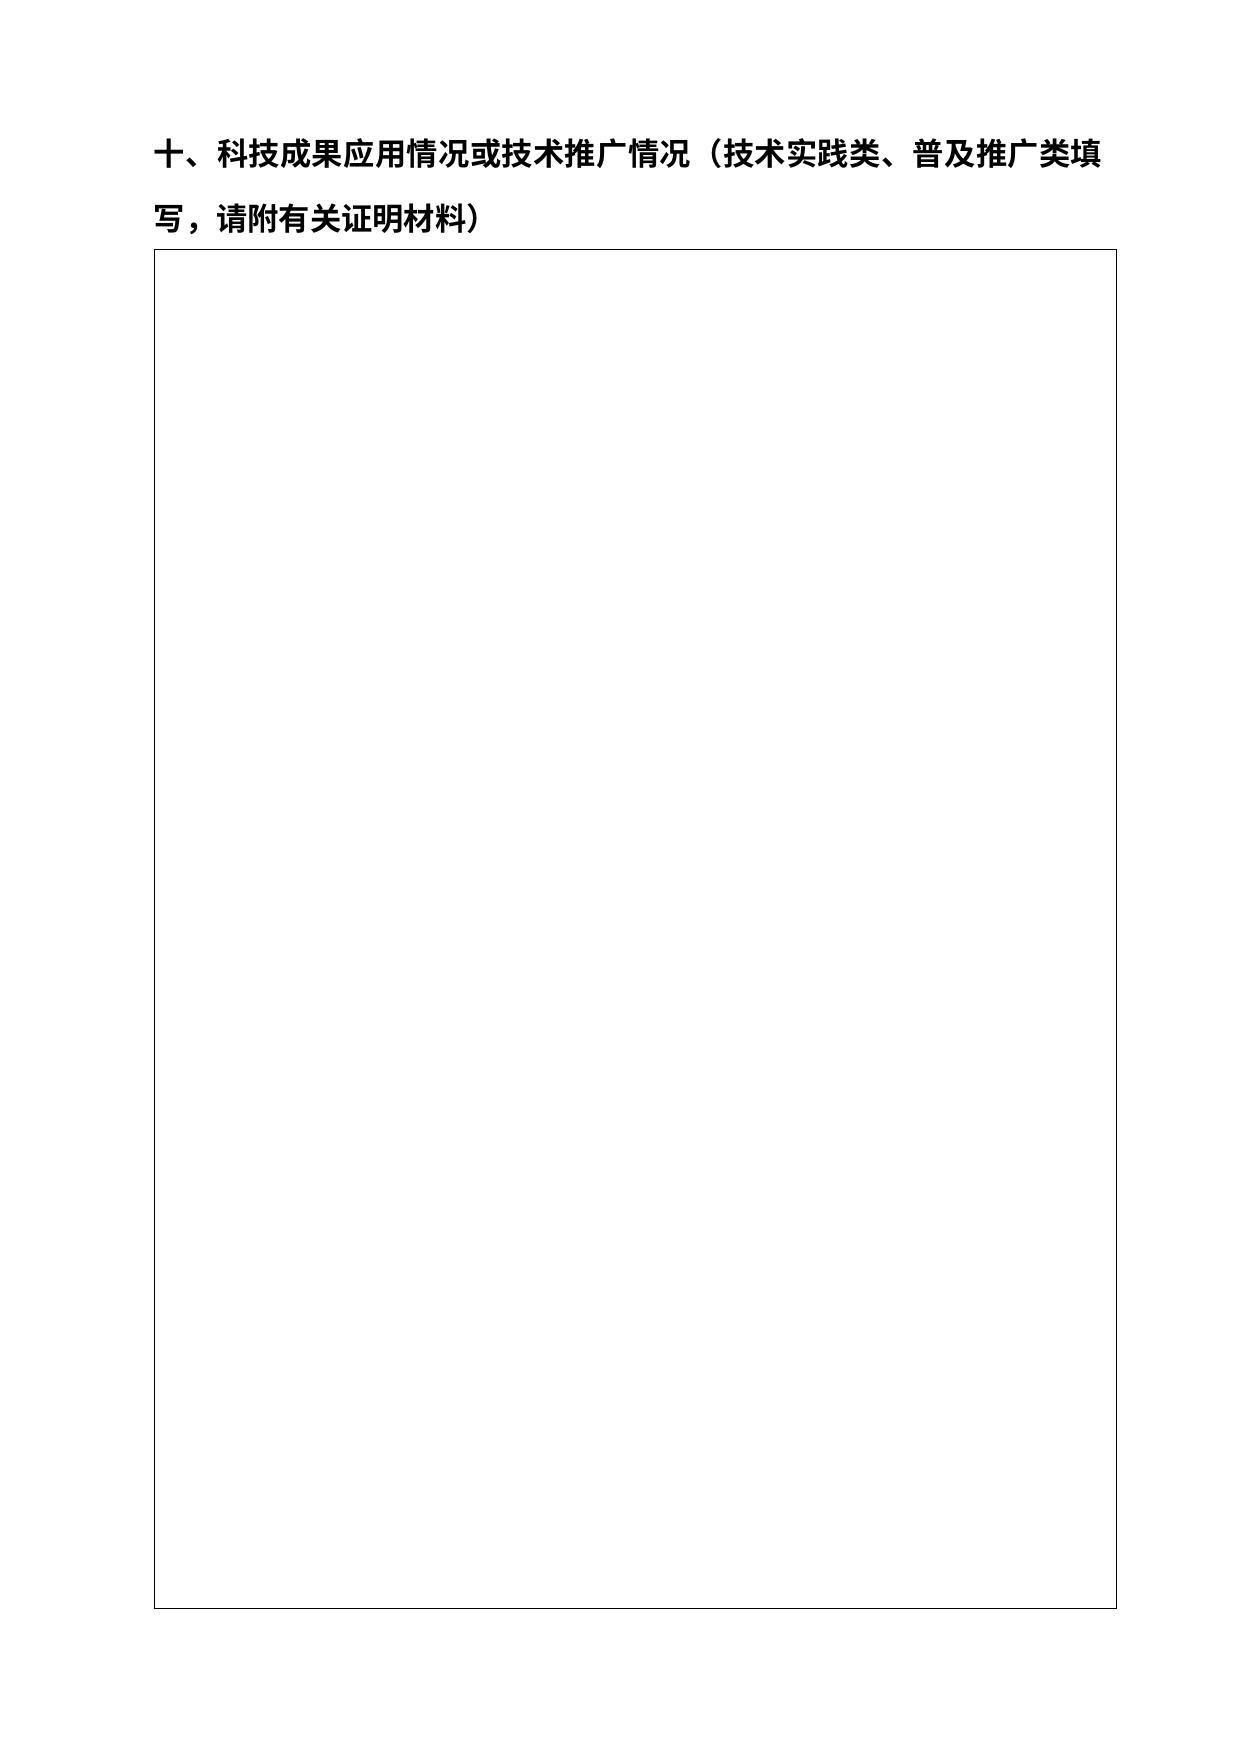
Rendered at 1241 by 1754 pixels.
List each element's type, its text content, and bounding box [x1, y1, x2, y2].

text 十、科技成果应用情况或技术推广情况（技术实践类、普及推广类填写，请附有关证明材料） [153, 119, 1104, 249]
table_header [155, 250, 1116, 1607]
